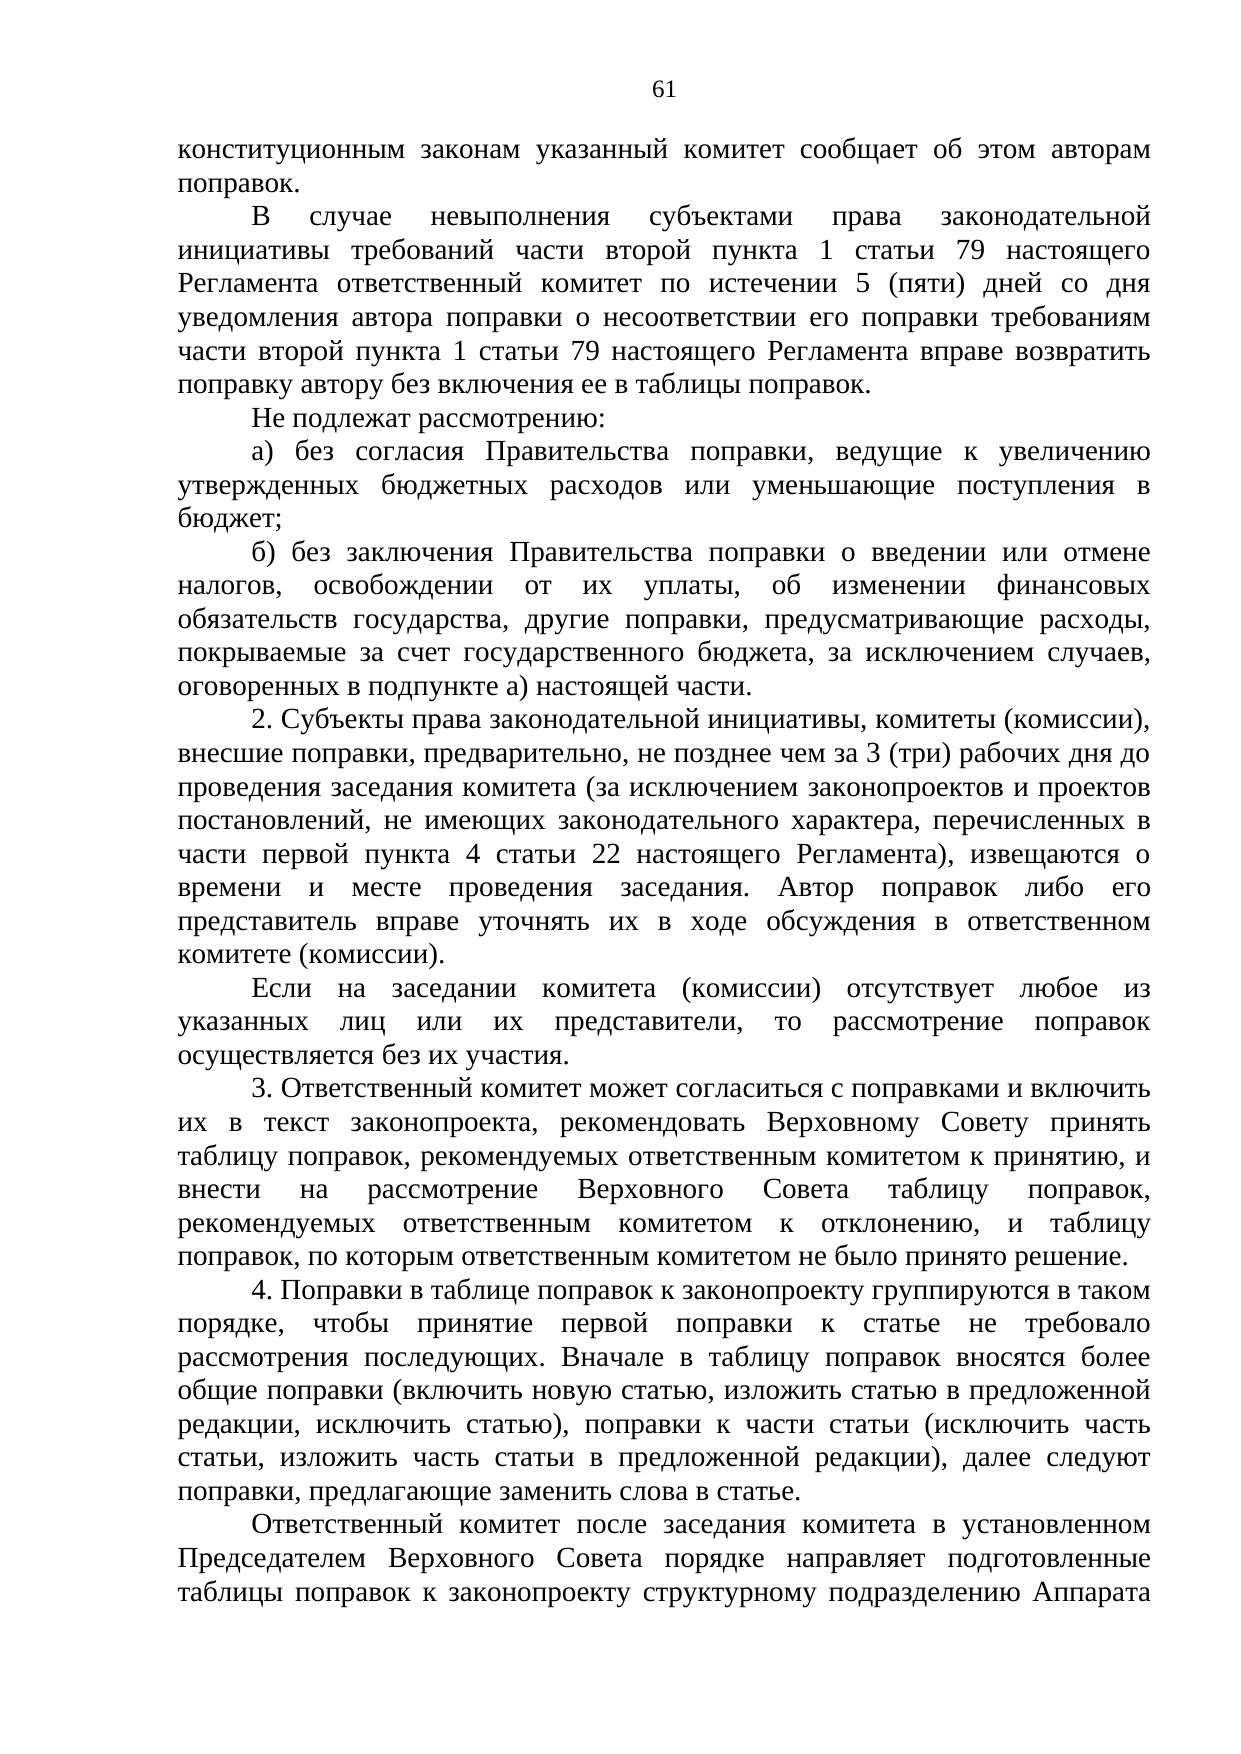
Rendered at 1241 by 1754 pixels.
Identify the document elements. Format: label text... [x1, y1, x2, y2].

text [177, 1507, 1152, 1607]
text 3. Ответственный комитет может согласиться с поправками и включить их в текст законопроекта, рекомендовать Верховному Совету принять таблицу поправок, рекомендуемых ответственным комитетом к принятию, и внести на рассмотрение Верховного Совета таблицу поправок, рекомендуемых ответственным комитетом к отклонению, и таблицу поправок, по которым ответственным комитетом не было принято решение. [177, 1071, 1152, 1272]
text 4. Поправки в таблице поправок к законопроекту группируются в таком порядке, чтобы принятие первой поправки к статье не требовало рассмотрения последующих. Вначале в таблицу поправок вносятся более общие поправки (включить новую статью, изложить статью в предложенной редакции, исключить статью), поправки к части статьи (исключить часть статьи, изложить часть статьи в предложенной редакции), далее следуют поправки, предлагающие заменить слова в статье. [177, 1272, 1152, 1507]
text В случае невыполнения субъектами права законодательной инициативы требований части второй пункта 1 статьи 79 настоящего Регламента ответственный комитет по истечении 5 (пяти) дней со дня уведомления автора поправки о несоответствии его поправки требованиям части второй пункта 1 статьи 79 настоящего Регламента вправе возвратить поправку автору без включения ее в таблицы поправок. [177, 198, 1152, 400]
text Не подлежат рассмотрению: [177, 400, 1152, 433]
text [177, 131, 1152, 198]
text а) без согласия Правительства поправки, ведущие к увеличению утвержденных бюджетных расходов или уменьшающие поступления в бюджет; [177, 433, 1152, 534]
text Если на заседании комитета (комиссии) отсутствует любое из указанных лиц или их представители, то рассмотрение поправок осуществляется без их участия. [177, 970, 1152, 1071]
text 2. Субъекты права законодательной инициативы, комитеты (комиссии), внесшие поправки, предварительно, не позднее чем за 3 (три) рабочих дня до проведения заседания комитета (за исключением законопроектов и проектов постановлений, не имеющих законодательного характера, перечисленных в части первой пункта 4 статьи 22 настоящего Регламента), извещаются о времени и месте проведения заседания. Автор поправок либо его представитель вправе уточнять их в ходе обсуждения в ответственном комитете (комиссии). [177, 702, 1152, 970]
text б) без заключения Правительства поправки о введении или отмене налогов, освобождении от их уплаты, об изменении финансовых обязательств государства, другие поправки, предусматривающие расходы, покрываемые за счет государственного бюджета, за исключением случаев, оговоренных в подпункте а) настоящей части. [177, 534, 1152, 702]
